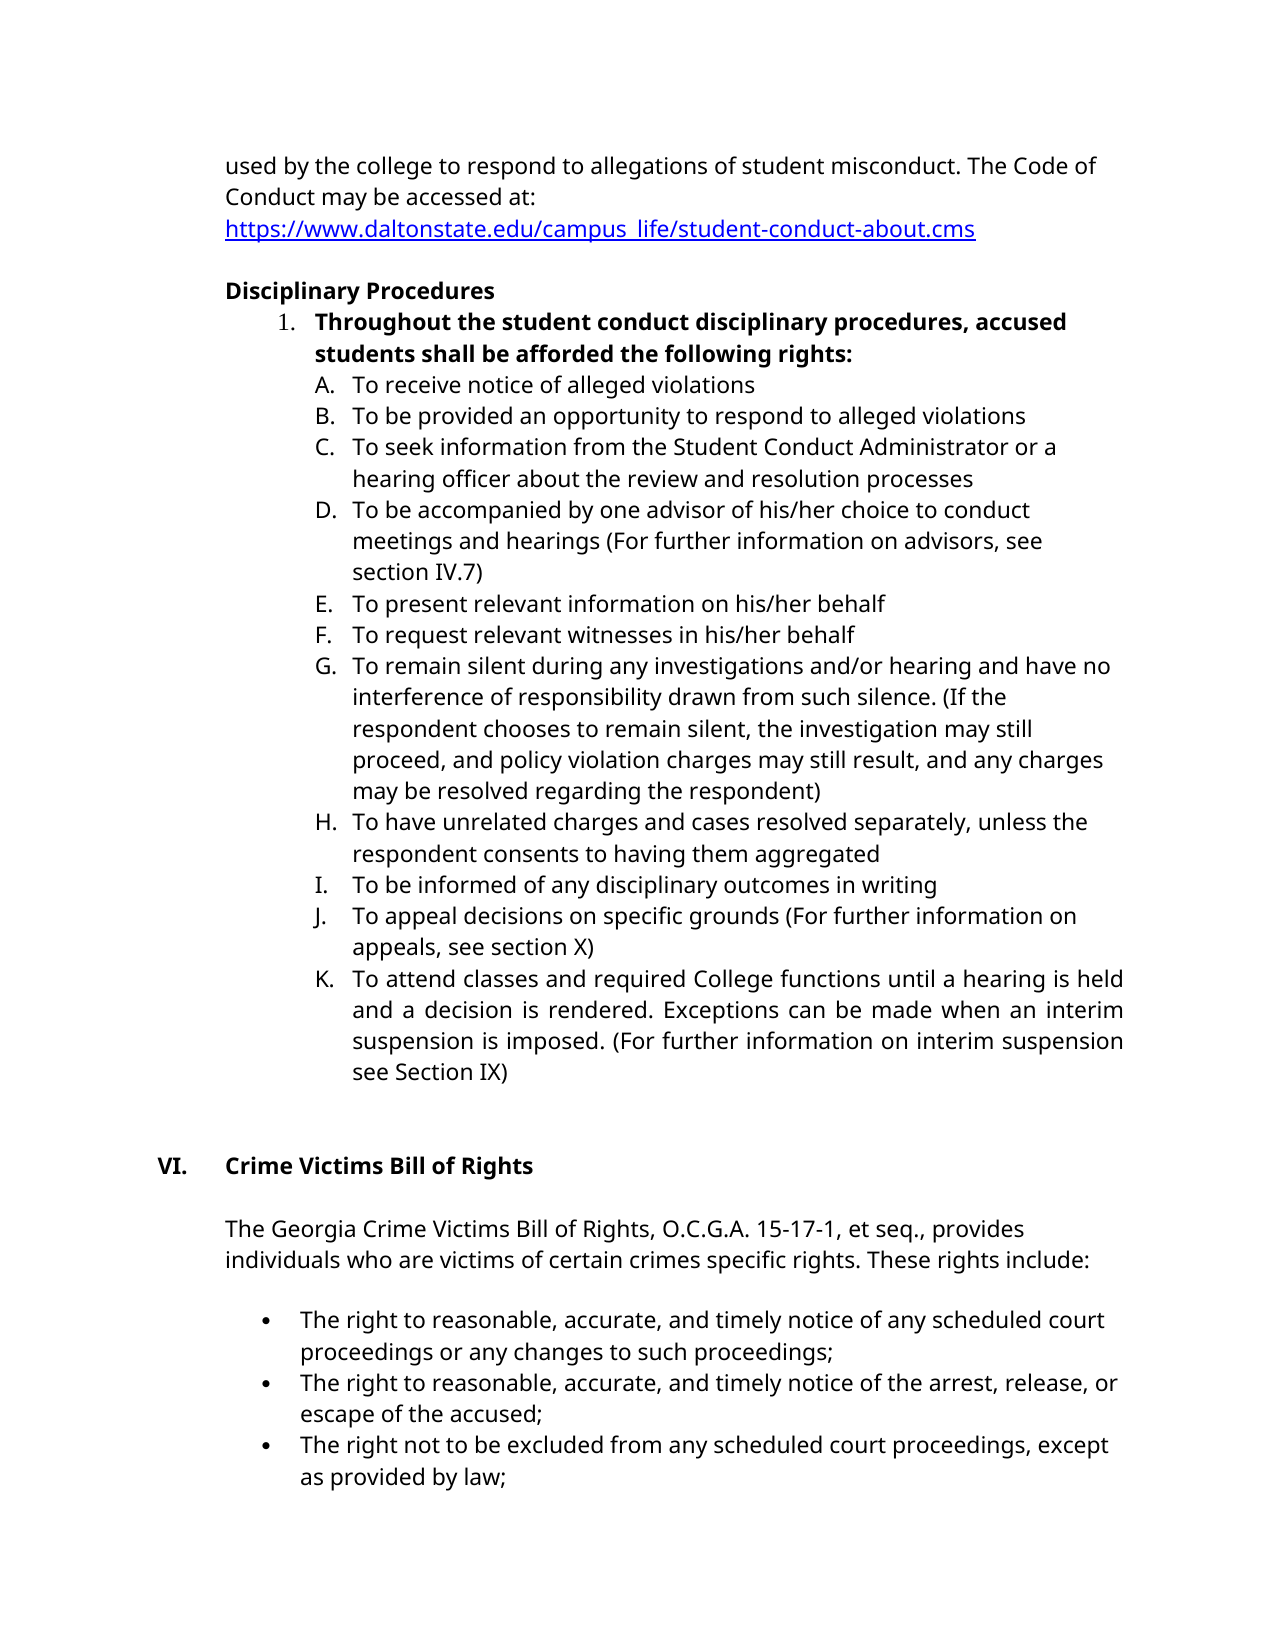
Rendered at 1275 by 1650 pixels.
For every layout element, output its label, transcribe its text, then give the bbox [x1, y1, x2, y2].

list To be accompanied by one advisor of his/her choice to conduct meetings and hearings (For further information on advisors, see section IV.7) [314, 494, 1125, 587]
text Disciplinary Procedures [225, 275, 1125, 306]
list To be provided an opportunity to respond to alleged violations [314, 400, 1125, 431]
list The right to reasonable, accurate, and timely notice of any scheduled court proceedings or any changes to such proceedings; [262, 1304, 1125, 1367]
text https://www.daltonstate.edu/campus_life/student-conduct-about.cms [225, 212, 1125, 244]
list To be informed of any disciplinary outcomes in writing [314, 869, 1125, 900]
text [225, 150, 1125, 212]
list The right to reasonable, accurate, and timely notice of the arrest, release, or escape of the accused; [262, 1367, 1125, 1429]
list To request relevant witnesses in his/her behalf [314, 619, 1125, 650]
list To receive notice of alleged violations [314, 369, 1125, 400]
text The Georgia Crime Victims Bill of Rights, O.C.G.A. 15-17-1, et seq., provides individuals who are victims of certain crimes specific rights. These rights include: [225, 1212, 1125, 1275]
list Crime Victims Bill of Rights [187, 1150, 1125, 1181]
list To present relevant information on his/her behalf [314, 587, 1125, 619]
list To seek information from the Student Conduct Administrator or a hearing officer about the review and resolution processes [314, 431, 1125, 494]
list To have unrelated charges and cases resolved separately, unless the respondent consents to having them aggregated [314, 806, 1125, 869]
list The right not to be excluded from any scheduled court proceedings, except as provided by law; [262, 1429, 1125, 1492]
list To remain silent during any investigations and/or hearing and have no interference of responsibility drawn from such silence. (If the respondent chooses to remain silent, the investigation may still proceed, and policy violation charges may still result, and any charges may be resolved regarding the respondent) [314, 650, 1125, 806]
list To attend classes and required College functions until a hearing is held and a decision is rendered. Exceptions can be made when an interim suspension is imposed. (For further information on interim suspension see Section IX) [314, 962, 1125, 1087]
list Throughout the student conduct disciplinary procedures, accused students shall be afforded the following rights: [277, 306, 1125, 369]
list To appeal decisions on specific grounds (For further information on appeals, see section X) [314, 900, 1125, 962]
